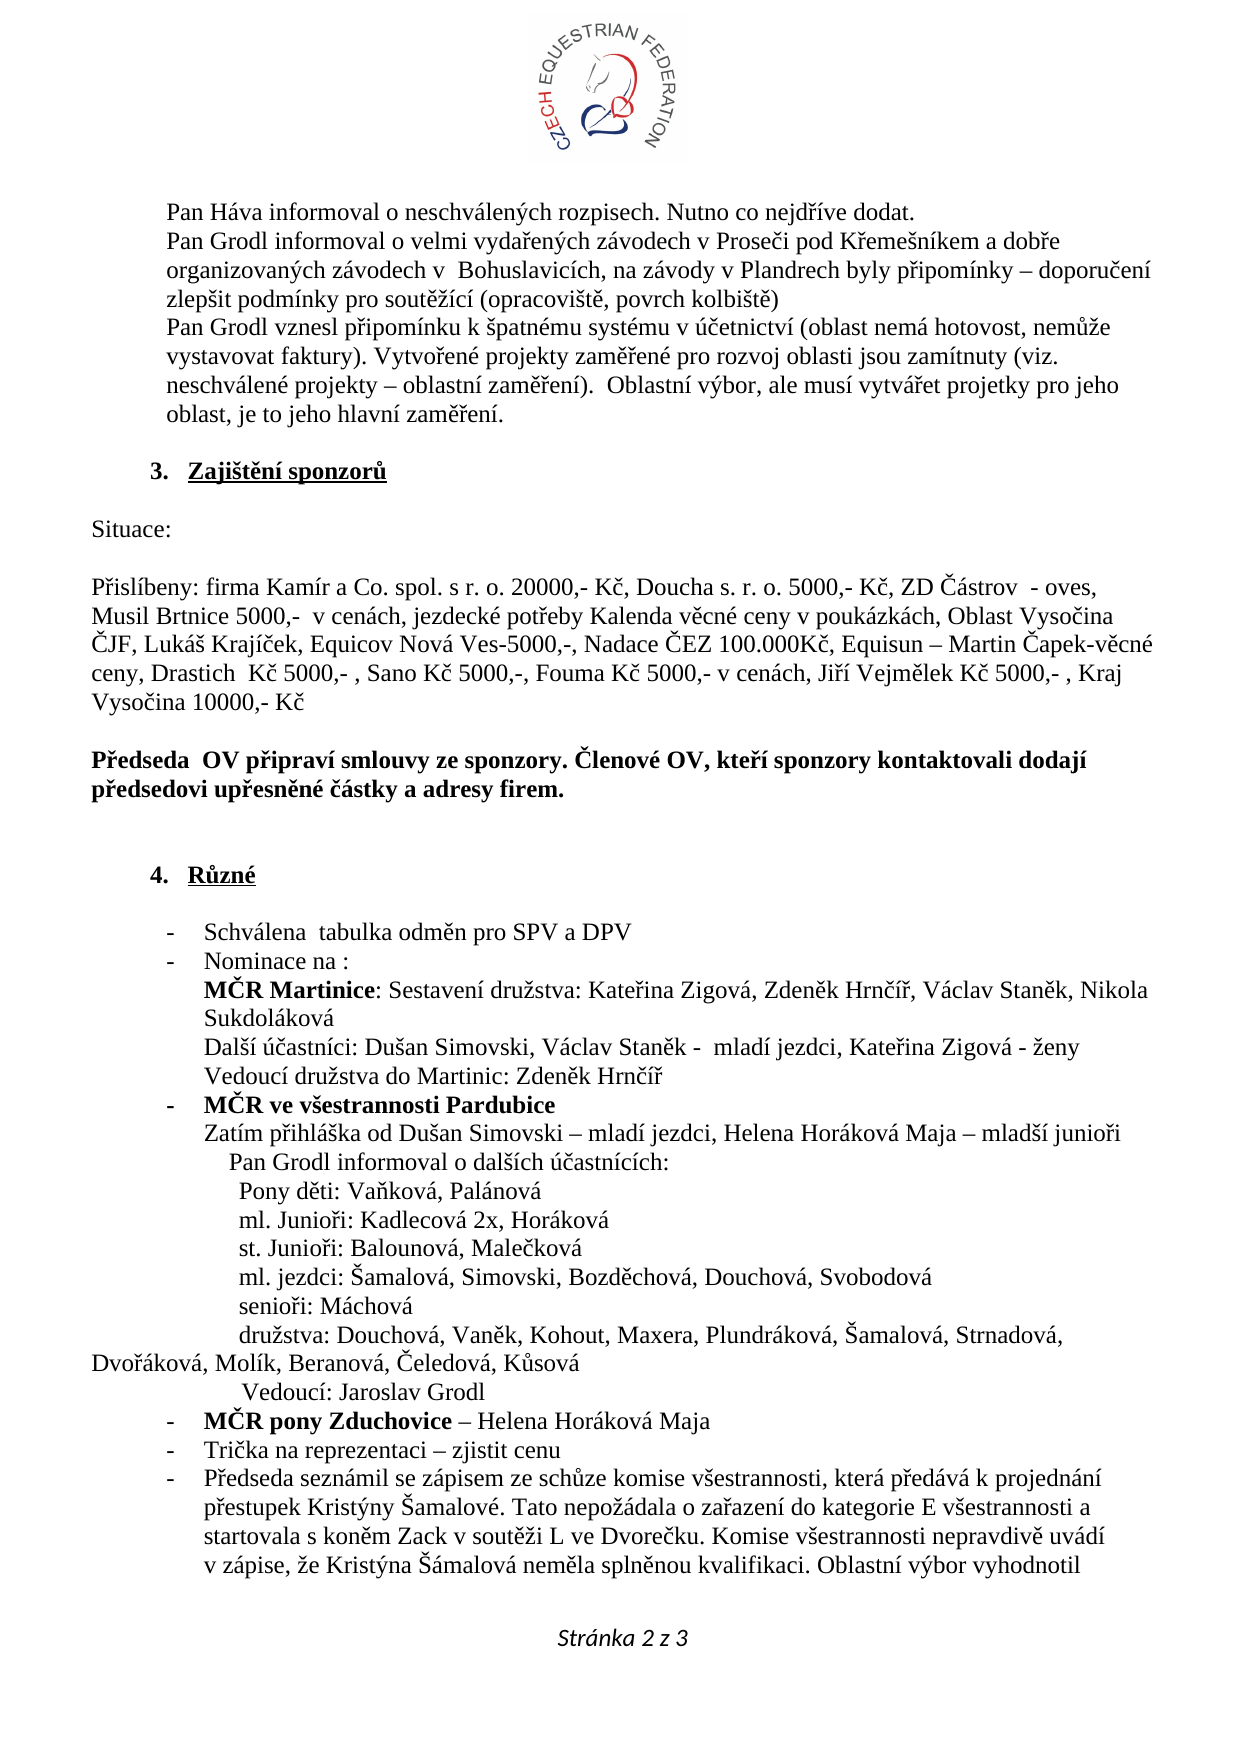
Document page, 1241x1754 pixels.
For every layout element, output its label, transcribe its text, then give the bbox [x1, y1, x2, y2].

list Schválena tabulka odměn pro SPV a DPV [166, 917, 1154, 946]
list Nominace na : [166, 946, 1154, 975]
text ml. jezdci: Šamalová, Simovski, Bozděchová, Douchová, Svobodová [91, 1262, 1154, 1291]
text ml. Junioři: Kadlecová 2x, Horáková [91, 1205, 1154, 1233]
text Předseda OV připraví smlouvy ze sponzory. Členové OV, kteří sponzory kontaktovali dodají předsedovi upřesněné částky a adresy firem. [91, 745, 1154, 802]
list Pan Grodl informoval o velmi vydařených závodech v Proseči pod Křemešníkem a dobře organizovaných závodech v Bohuslavicích, na závody v Plandrech byly připomínky – doporučení zlepšit podmínky pro soutěžící (opracoviště, povrch kolbiště) [166, 226, 1154, 312]
list Různé [150, 860, 1154, 888]
list MČR Martinice: Sestavení družstva: Kateřina Zigová, Zdeněk Hrnčíř, Václav Staněk, Nikola Sukdoláková [203, 975, 1154, 1032]
text Zatím přihláška od Dušan Simovski – mladí jezdci, Helena Horáková Maja – mladší junioři [91, 1118, 1154, 1147]
text družstva: Douchová, Vaněk, Kohout, Maxera, Plundráková, Šamalová, Strnadová, Dvořáková, Molík, Beranová, Čeledová, Kůsová [91, 1320, 1154, 1377]
text st. Junioři: Balounová, Malečková [91, 1233, 1154, 1262]
text Vedoucí družstva do Martinic: Zdeněk Hrnčíř [91, 1061, 1154, 1090]
text Pan Grodl informoval o dalších účastnících: [91, 1147, 1154, 1176]
list Vedoucí: Jaroslav Grodl [241, 1377, 1154, 1406]
text Přislíbeny: firma Kamír a Co. spol. s r. o. 20000,- Kč, Doucha s. r. o. 5000,- Kč, ZD Částrov - oves, Musil Brtnice 5000,- v cenách, jezdecké potřeby Kalenda věcné ceny v poukázkách, Oblast Vysočina ČJF, Lukáš Krajíček, Equicov Nová Ves-5000,-, Nadace ČEZ 100.000Kč, Equisun – Martin Čapek-věcné ceny, Drastich Kč 5000,- , Sano Kč 5000,-, Fouma Kč 5000,- v cenách, Jiří Vejmělek Kč 5000,- , Kraj Vysočina 10000,- Kč [91, 572, 1154, 716]
list MČR pony Zduchovice – Helena Horáková Maja [166, 1406, 1154, 1435]
text senioři: Máchová [91, 1291, 1154, 1320]
picture [527, 11, 688, 164]
text Situace: [91, 514, 1154, 543]
text Pony děti: Vaňková, Palánová [91, 1176, 1154, 1205]
list Trička na reprezentaci – zjistit cenu [166, 1435, 1154, 1463]
text Další účastníci: Dušan Simovski, Václav Staněk - mladí jezdci, Kateřina Zigová - ženy [165, 1032, 1154, 1061]
list Pan Háva informoval o neschválených rozpisech. Nutno co nejdříve dodat. [166, 197, 1154, 226]
list Pan Grodl vznesl připomínku k špatnému systému v účetnictví (oblast nemá hotovost, nemůže vystavovat faktury). Vytvořené projekty zaměřené pro rozvoj oblasti jsou zamítnuty (viz. neschválené projekty – oblastní zaměření). Oblastní výbor, ale musí vytvářet projetky pro jeho oblast, je to jeho hlavní zaměření. [166, 312, 1154, 427]
list Zajištění sponzorů [150, 456, 1154, 485]
list MČR ve všestrannosti Pardubice [166, 1090, 1154, 1118]
